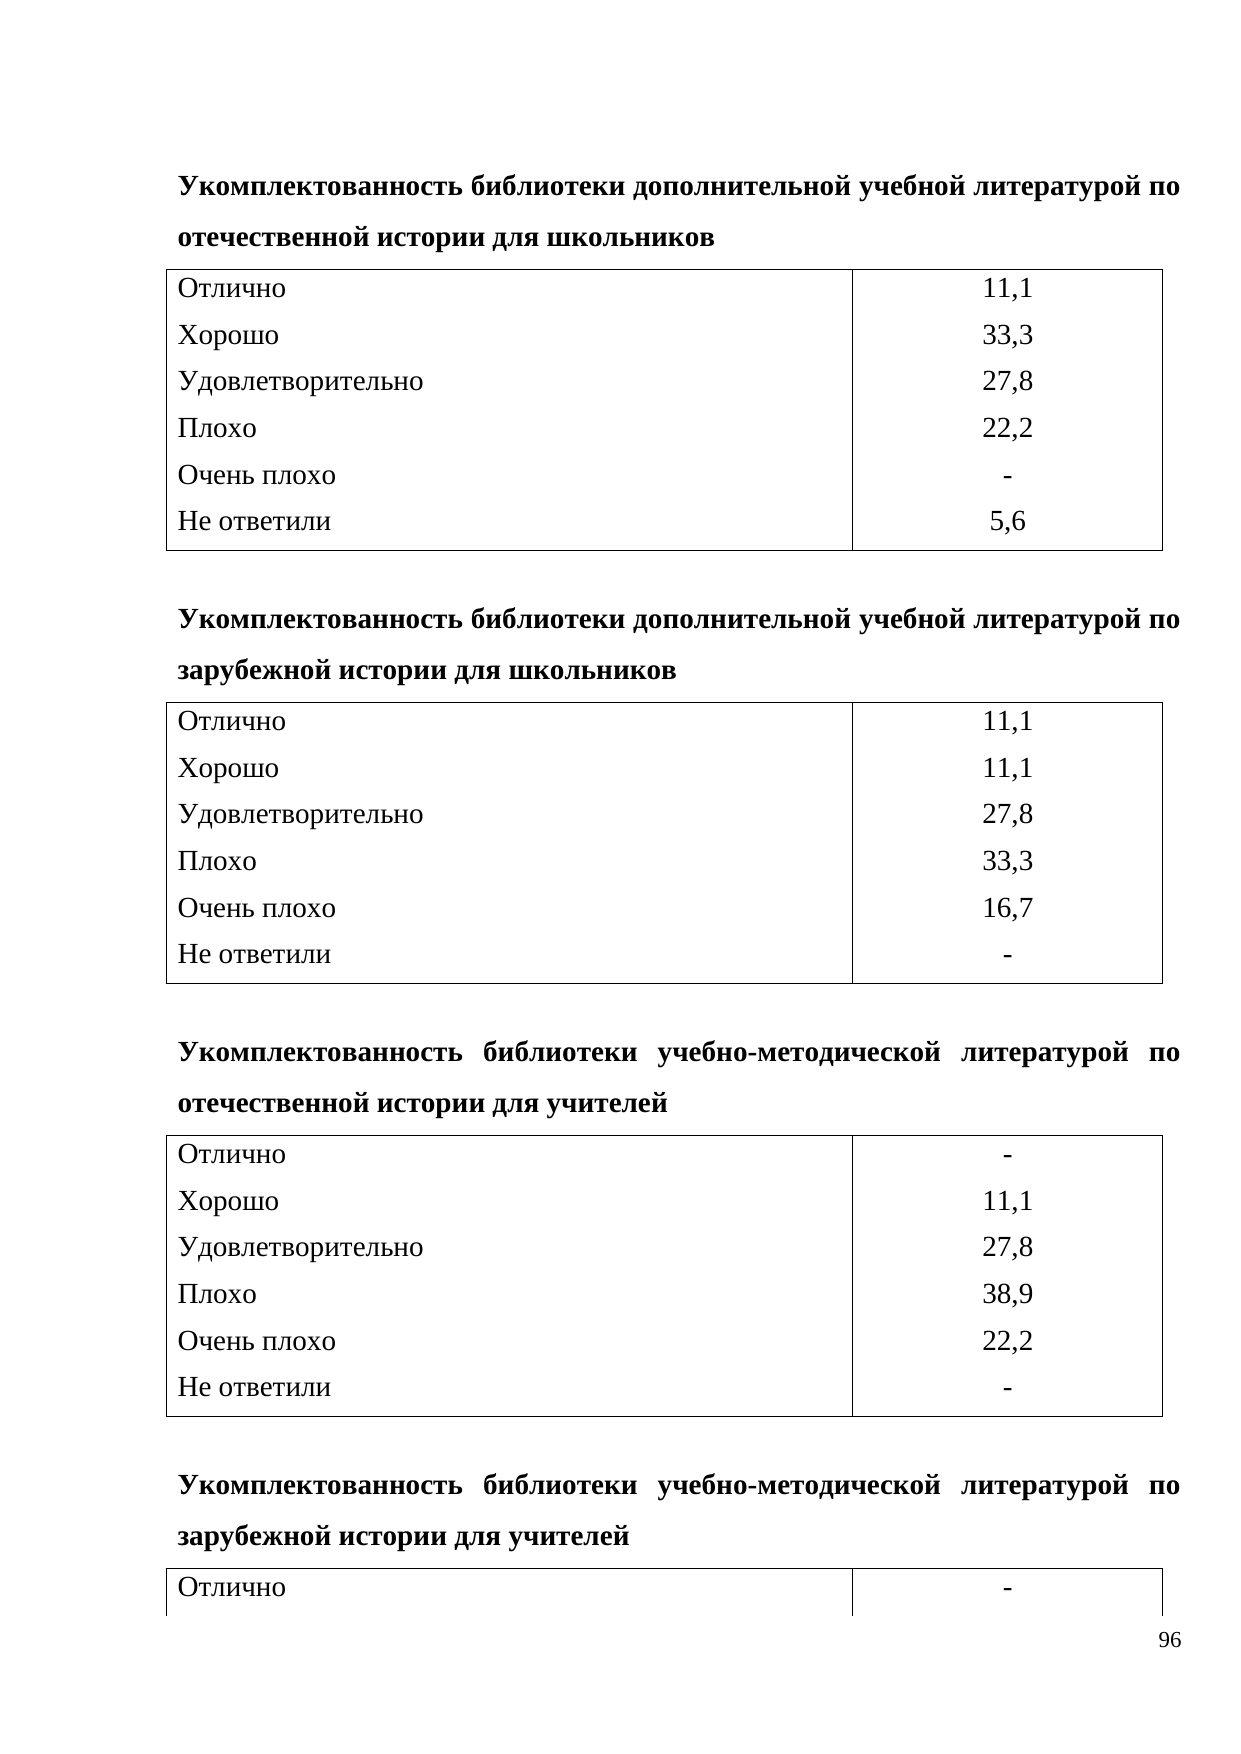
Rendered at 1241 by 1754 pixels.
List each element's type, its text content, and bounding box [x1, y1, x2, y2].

table_cell Хорошо [167, 750, 852, 796]
table_cell Не ответили [167, 504, 852, 550]
table_cell 33,3 [853, 843, 1162, 890]
table_cell 27,8 [853, 364, 1162, 410]
text Укомплектованность библиотеки дополнительной учебной литературой по зарубежной истории для школьников [177, 601, 1181, 685]
table_cell 16,7 [853, 890, 1162, 936]
text Укомплектованность библиотеки учебно-методической литературой по отечественной истории для учителей [177, 1034, 1181, 1118]
table_cell Плохо [167, 1276, 852, 1323]
table_cell Удовлетворительно [167, 364, 852, 410]
table_cell Плохо [167, 410, 852, 457]
table_cell - [853, 1370, 1162, 1416]
table_cell 5,6 [853, 504, 1162, 550]
table_cell Удовлетворительно [167, 1230, 852, 1276]
table_cell 38,9 [853, 1276, 1162, 1323]
table_cell Хорошо [167, 317, 852, 363]
table_cell - [853, 457, 1162, 503]
table_cell 27,8 [853, 796, 1162, 843]
table_cell - [853, 936, 1162, 983]
table_cell 27,8 [853, 1230, 1162, 1276]
table_cell 33,3 [853, 317, 1162, 363]
table_cell Очень плохо [167, 457, 852, 503]
table_cell Не ответили [167, 1370, 852, 1416]
table_header Отлично [167, 1136, 852, 1183]
table_header 11,1 [853, 270, 1162, 317]
table_cell Хорошо [167, 1183, 852, 1229]
table_cell 11,1 [853, 750, 1162, 796]
table_header - [853, 1569, 1162, 1616]
table_header Отлично [167, 270, 852, 317]
table_cell Не ответили [167, 936, 852, 983]
table_header Отлично [167, 1569, 852, 1616]
table_header 11,1 [853, 703, 1162, 750]
table_cell 22,2 [853, 1323, 1162, 1369]
table_header Отлично [167, 703, 852, 750]
table_cell 11,1 [853, 1183, 1162, 1229]
text Укомплектованность библиотеки учебно-методической литературой по зарубежной истории для учителей [177, 1467, 1181, 1551]
table_cell Очень плохо [167, 1323, 852, 1369]
table_cell Удовлетворительно [167, 796, 852, 843]
table_header - [853, 1136, 1162, 1183]
text Укомплектованность библиотеки дополнительной учебной литературой по отечественной истории для школьников [177, 168, 1181, 252]
table_cell Очень плохо [167, 890, 852, 936]
table_cell 22,2 [853, 410, 1162, 457]
table_cell Плохо [167, 843, 852, 890]
